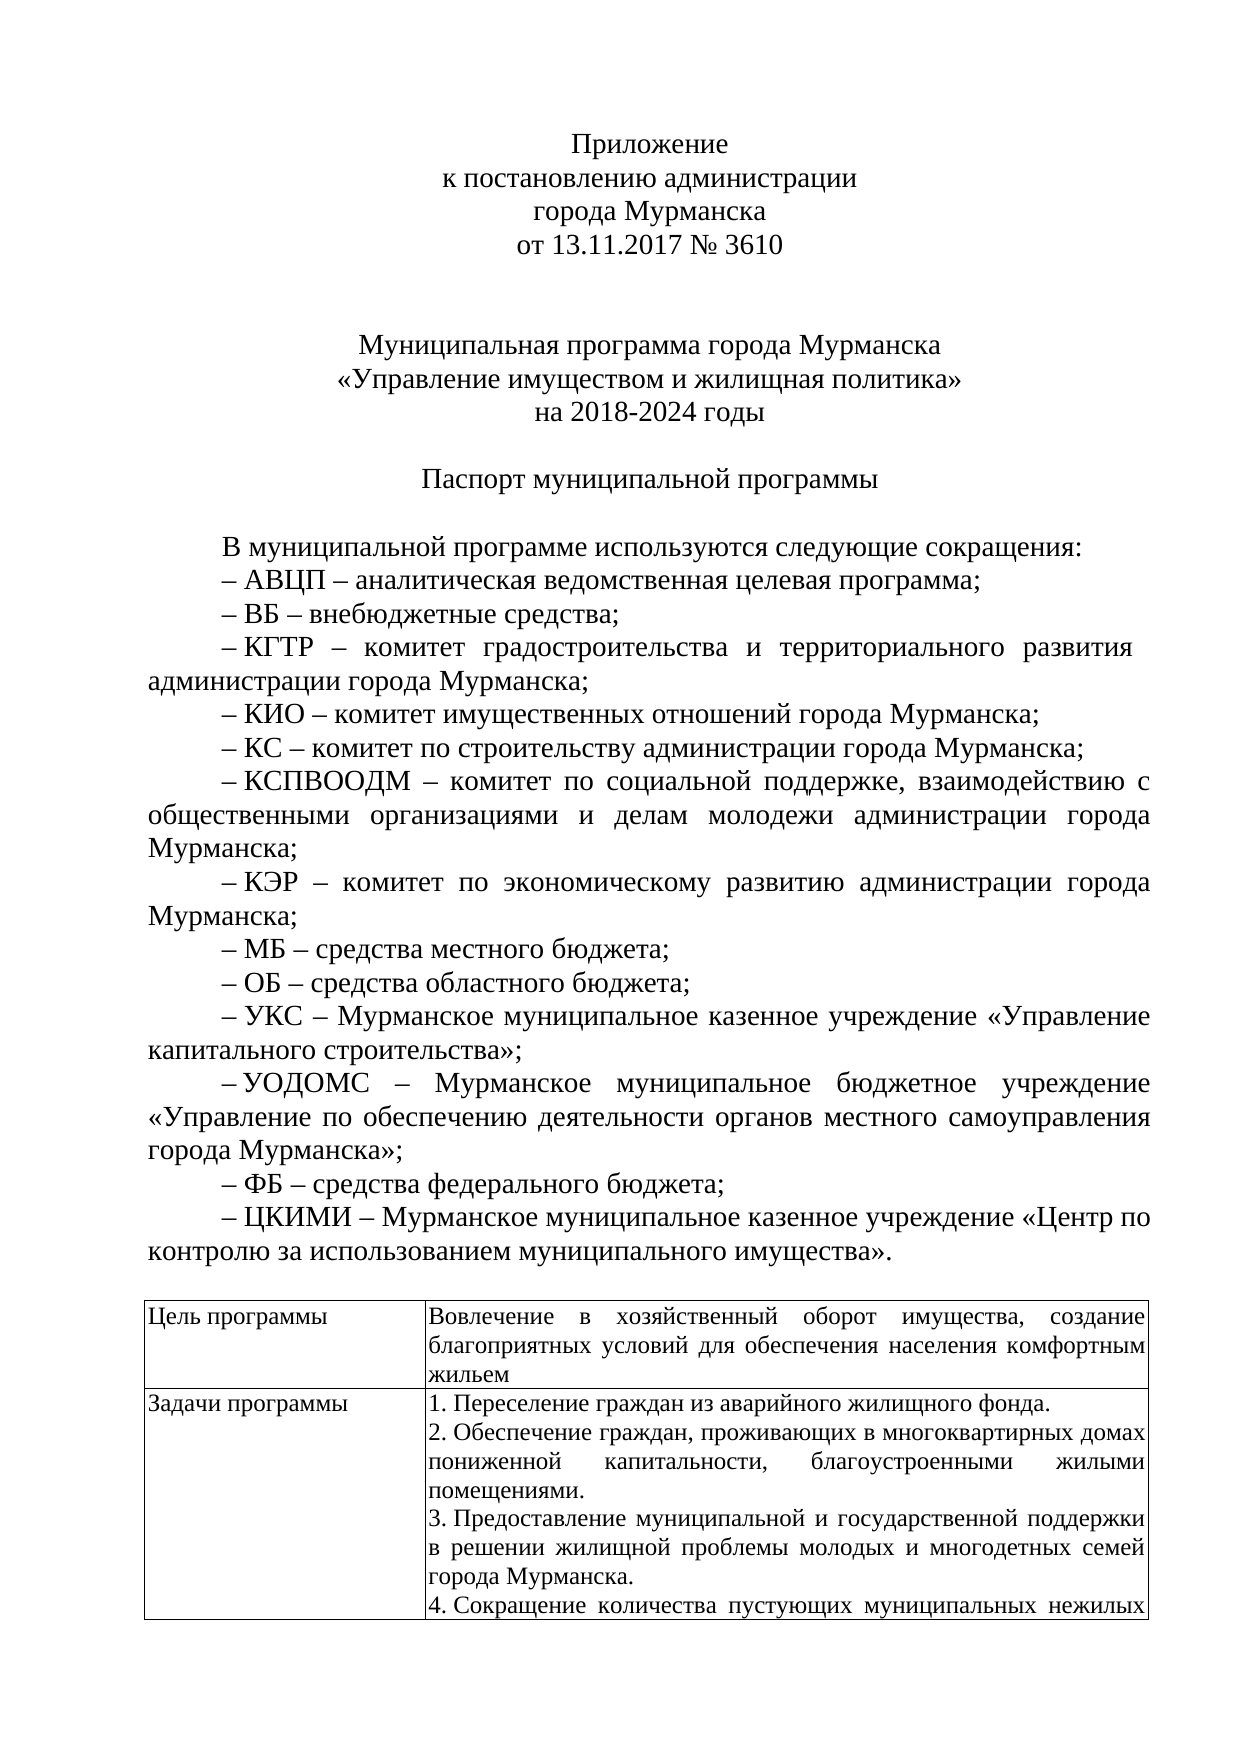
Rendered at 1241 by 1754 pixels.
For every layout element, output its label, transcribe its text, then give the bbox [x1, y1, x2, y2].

text – ОБ – средства областного бюджета; [148, 965, 1152, 998]
table_header Цель программы [145, 1301, 425, 1387]
text – КС – комитет по строительству администрации города Мурманска; [148, 730, 1152, 763]
title к постановлению администрации [148, 160, 1152, 193]
table_cell Задачи программы [145, 1389, 425, 1618]
title города Мурманска [148, 193, 1152, 227]
title на 2018-2024 годы [148, 394, 1152, 428]
table_header Вовлечение в хозяйственный оборот имущества, создание благоприятных условий для обеспечения населения комфортным жильем [426, 1301, 1148, 1387]
text – ВБ – внебюджетные средства; [148, 596, 1152, 629]
text – МБ – средства местного бюджета; [148, 931, 1152, 965]
text – КСПВООДМ – комитет по социальной поддержке, взаимодействию с общественными организациями и делам молодежи администрации города Мурманска; [148, 763, 1152, 864]
text – УОДОМС – Мурманское муниципальное бюджетное учреждение «Управление по обеспечению деятельности органов местного самоуправления города Мурманска»; [148, 1065, 1152, 1166]
title «Управление имуществом и жилищная политика» [148, 361, 1152, 394]
title Паспорт муниципальной программы [148, 462, 1152, 495]
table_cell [426, 1389, 1148, 1618]
title от 13.11.2017 № 3610 [148, 227, 1152, 260]
text – УКС – Мурманское муниципальное казенное учреждение «Управление капитального строительства»; [148, 998, 1152, 1065]
text – ЦКИМИ – Мурманское муниципальное казенное учреждение «Центр по контролю за использованием муниципального имущества». [148, 1199, 1152, 1267]
text – КГТР – комитет градостроительства и территориального развития администрации города Мурманска; [148, 629, 1152, 696]
text – АВЦП – аналитическая ведомственная целевая программа; [148, 562, 1152, 596]
text – КЭР – комитет по экономическому развитию администрации города Мурманска; [148, 864, 1152, 931]
text – ФБ – средства федерального бюджета; [148, 1166, 1152, 1199]
title Муниципальная программа города Мурманска [148, 327, 1152, 361]
text В муниципальной программе используются следующие сокращения: [148, 529, 1152, 562]
title Приложение [148, 126, 1152, 160]
text – КИО – комитет имущественных отношений города Мурманска; [148, 696, 1152, 730]
